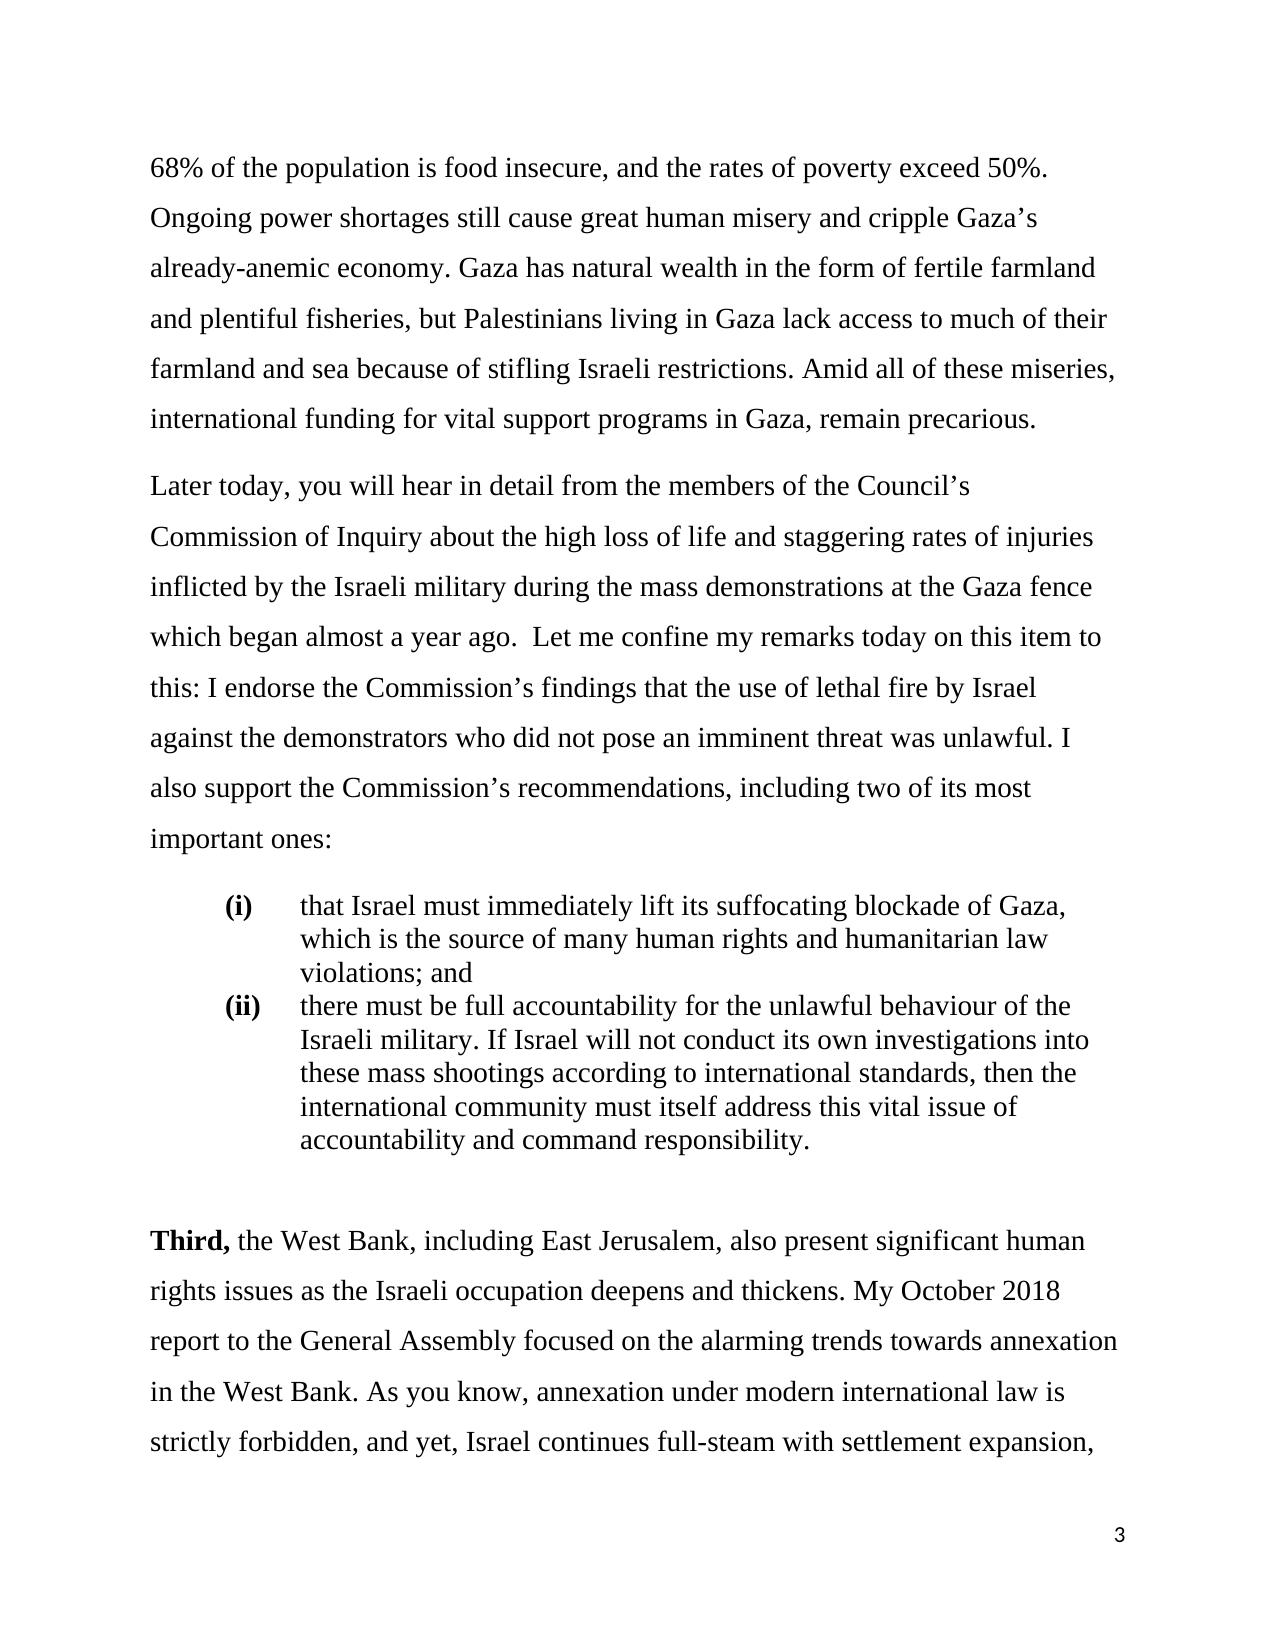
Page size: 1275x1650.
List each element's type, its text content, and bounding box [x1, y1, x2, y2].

list that Israel must immediately lift its suffocating blockade of Gaza, which is the source of many human rights and humanitarian law violations; and [225, 888, 1125, 988]
text Later today, you will hear in detail from the members of the Council’s Commission of Inquiry about the high loss of life and staggering rates of injuries inflicted by the Israeli military during the mass demonstrations at the Gaza fence which began almost a year ago. Let me confine my remarks today on this item to this: I endorse the Commission’s findings that the use of lethal fire by Israel against the demonstrators who did not pose an imminent threat was unlawful. I also support the Commission’s recommendations, including two of its most important ones: [150, 468, 1125, 854]
list there must be full accountability for the unlawful behaviour of the Israeli military. If Israel will not conduct its own investigations into these mass shootings according to international standards, then the international community must itself address this vital issue of accountability and command responsibility. [225, 988, 1125, 1156]
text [150, 150, 1125, 435]
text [150, 1223, 1125, 1458]
